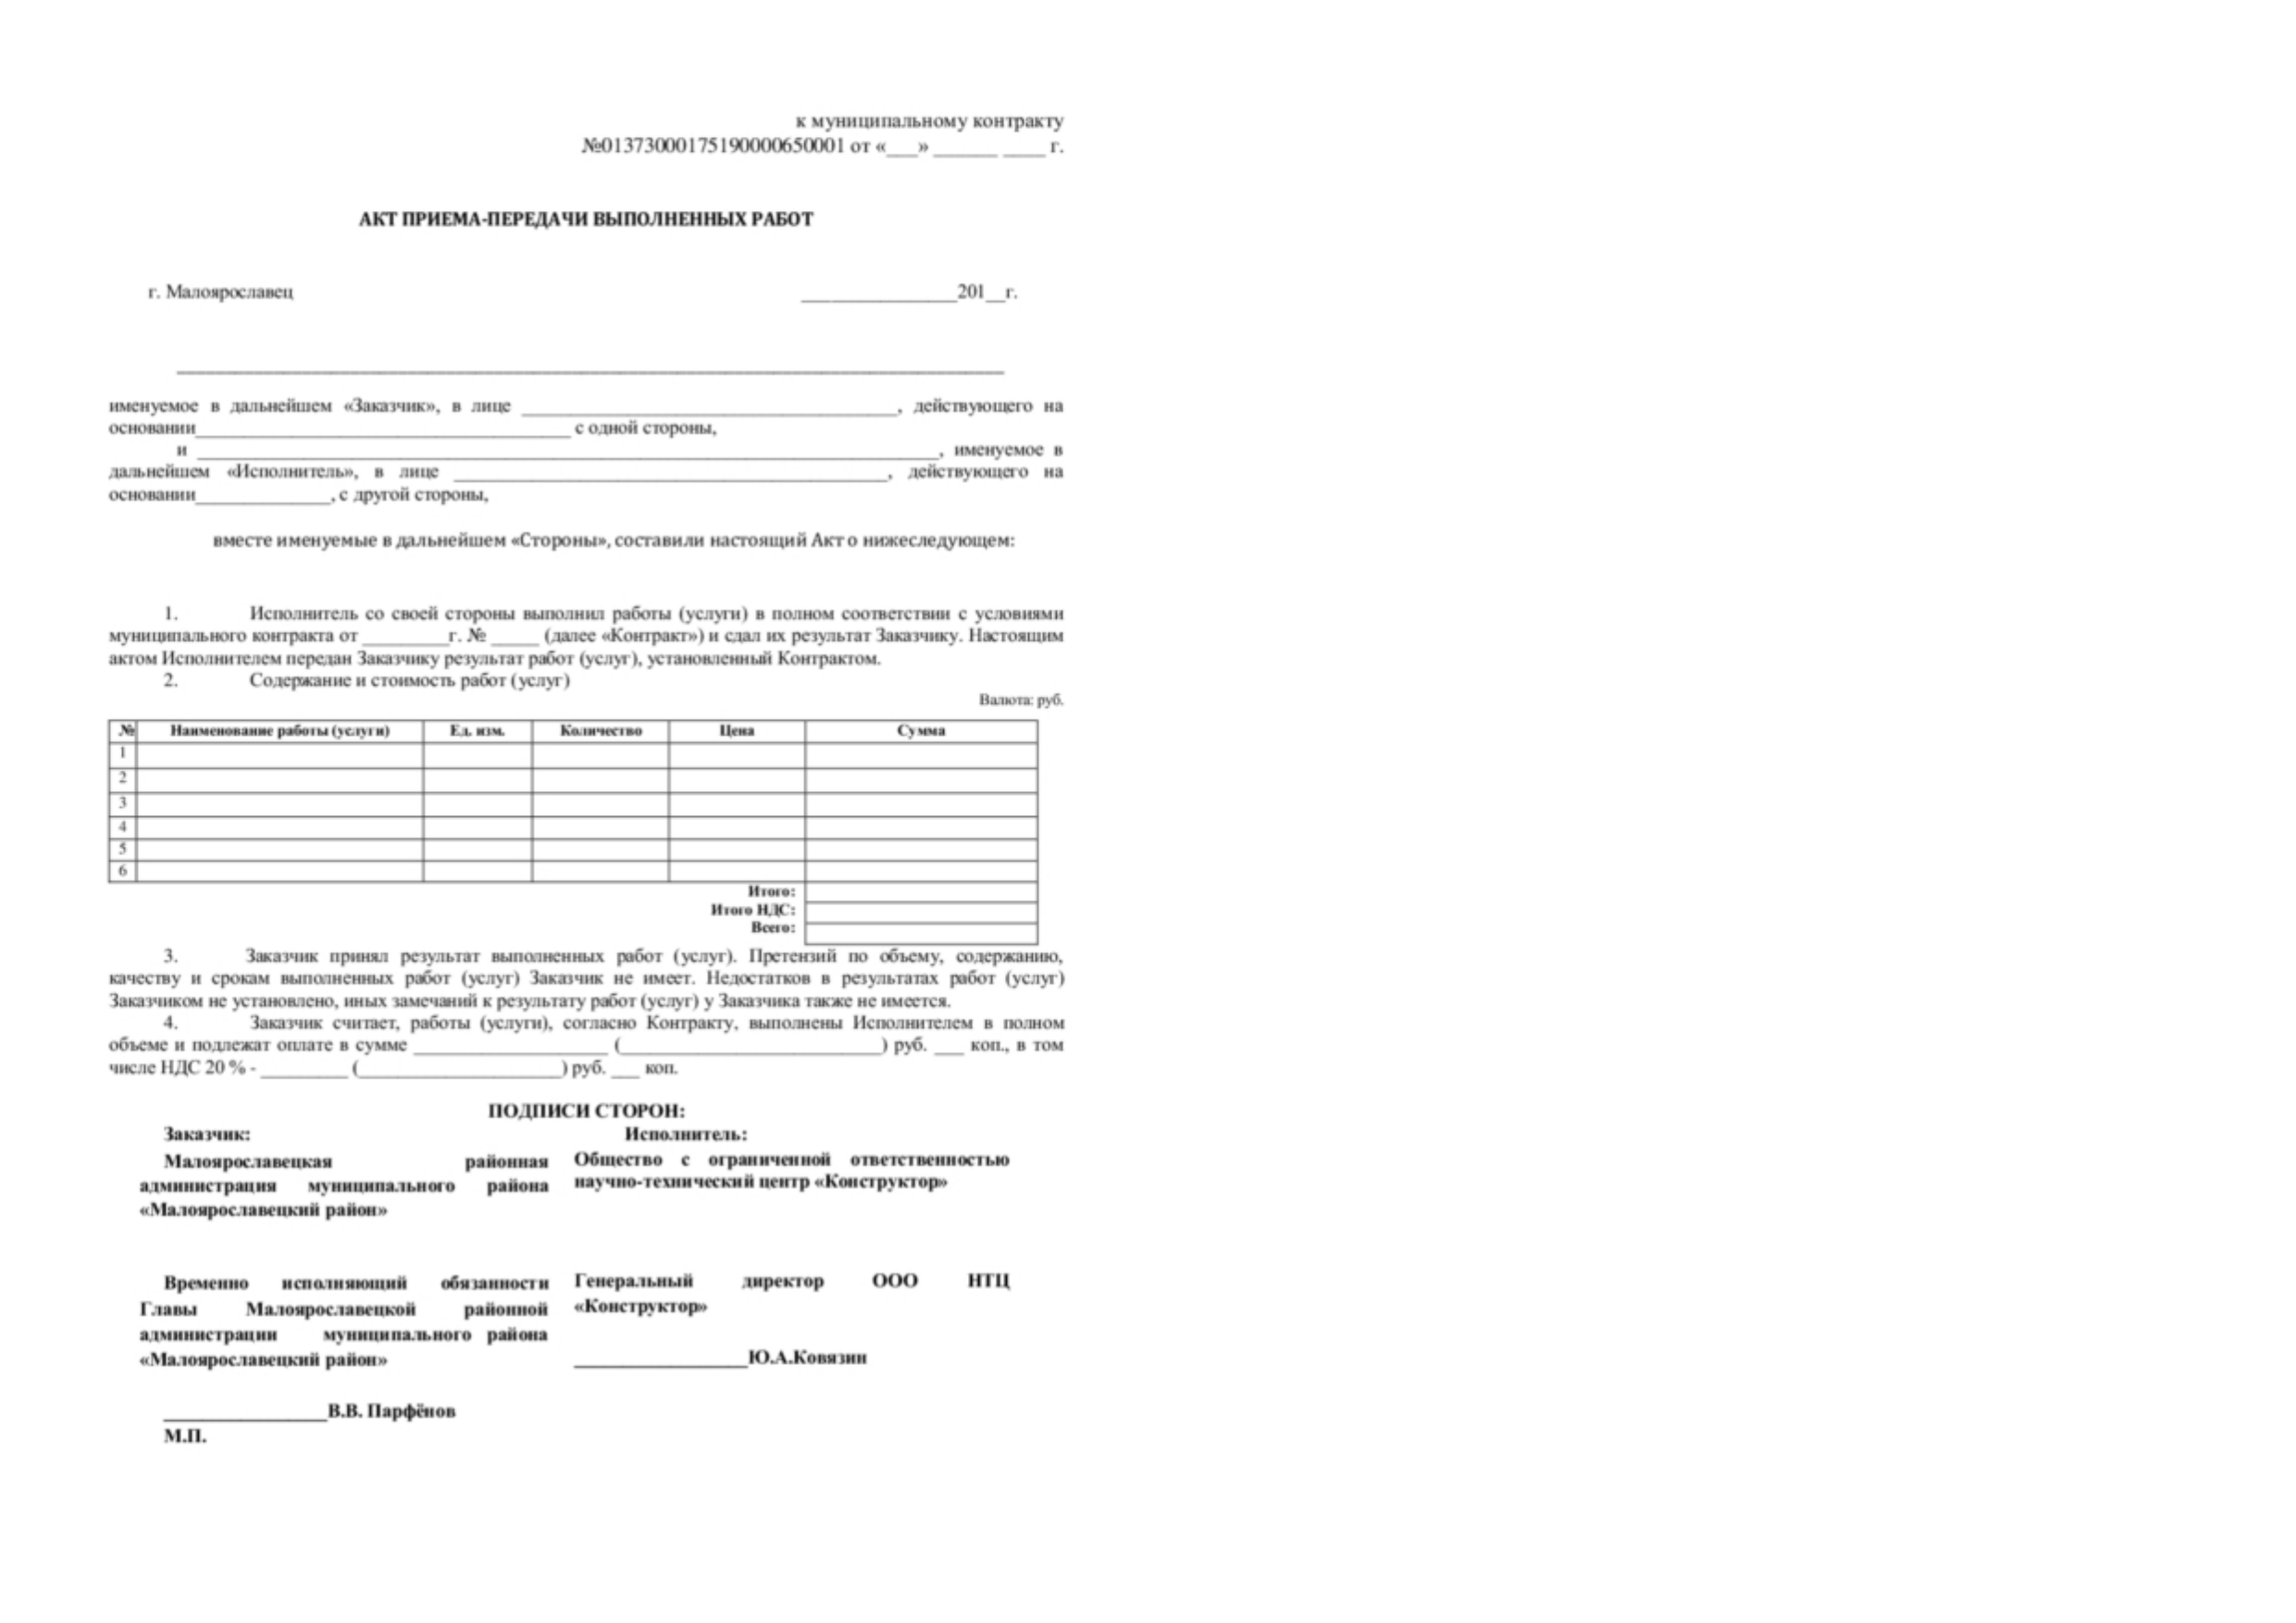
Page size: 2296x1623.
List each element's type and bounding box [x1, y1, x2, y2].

picture [0, 0, 1143, 1617]
